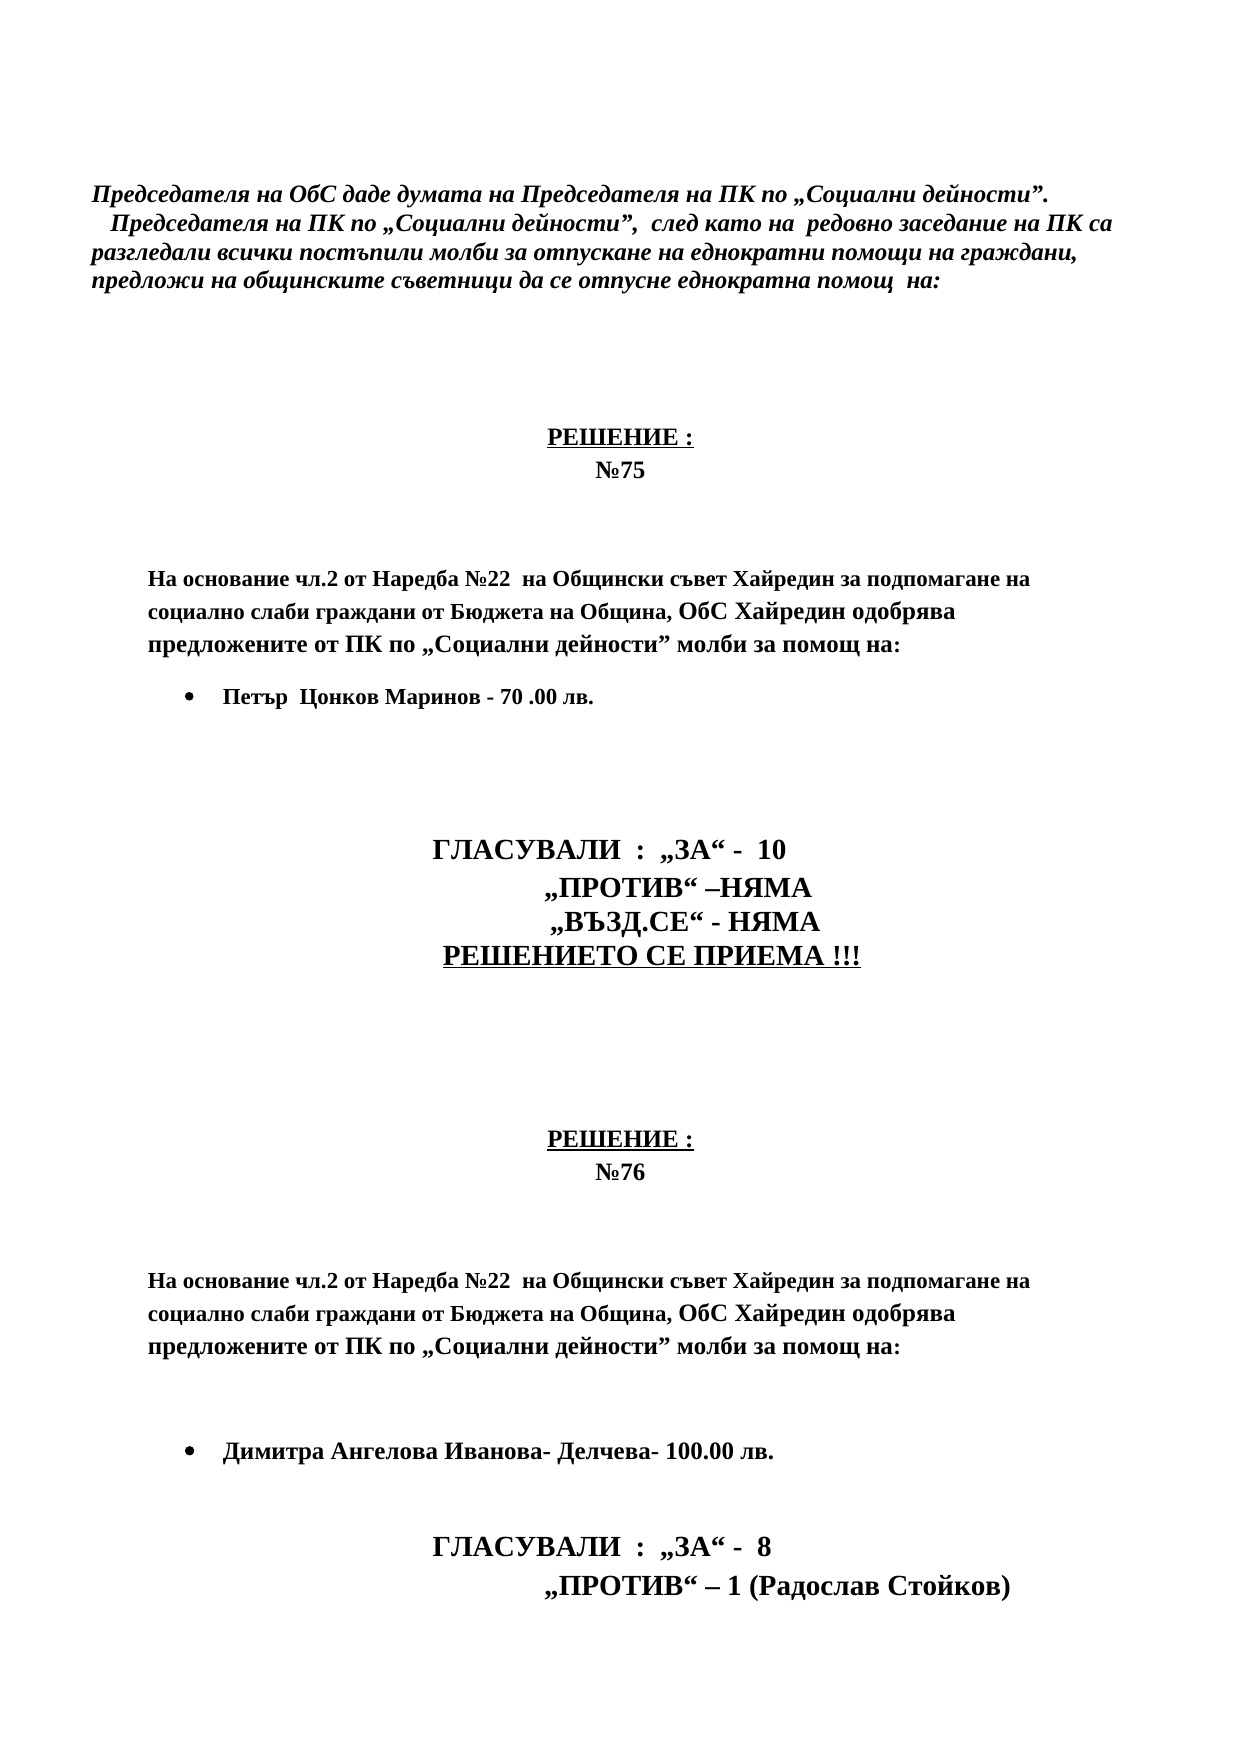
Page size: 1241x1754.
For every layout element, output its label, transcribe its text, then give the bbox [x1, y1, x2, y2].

text №75 [148, 455, 1093, 484]
text Председателя на ОбС даде думата на Председателя на ПК по „Социални дейности”. [91, 179, 1160, 208]
text ГЛАСУВАЛИ : „ЗА“ - 8 [148, 1529, 1093, 1563]
text „ПРОТИВ“ –НЯМА „ВЪЗД.СЕ“ - НЯМА [148, 871, 1093, 938]
text РЕШЕНИЕ : [148, 1124, 1093, 1153]
text №76 [148, 1157, 1093, 1186]
list Димитра Ангелова Иванова- Делчева- 100.00 лв. [185, 1436, 1093, 1465]
list Петър Цонков Маринов - 70 .00 лв. [185, 683, 1093, 709]
text ГЛАСУВАЛИ : „ЗА“ - 10 [148, 832, 1093, 866]
text РЕШЕНИЕ : [148, 422, 1093, 451]
text Председателя на ПК по „Социални дейности”, след като на редовно заседание на ПК са разгледали всички постъпили молби за отпускане на еднократни помощи на граждани, предложи на общинските съветници да се отпусне еднократна помощ на: [91, 208, 1160, 294]
text РЕШЕНИЕТО СЕ ПРИЕМА !!! [260, 938, 1093, 971]
text „ПРОТИВ“ – 1 (Радослав Стойков) [148, 1568, 1093, 1601]
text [148, 1268, 1093, 1360]
